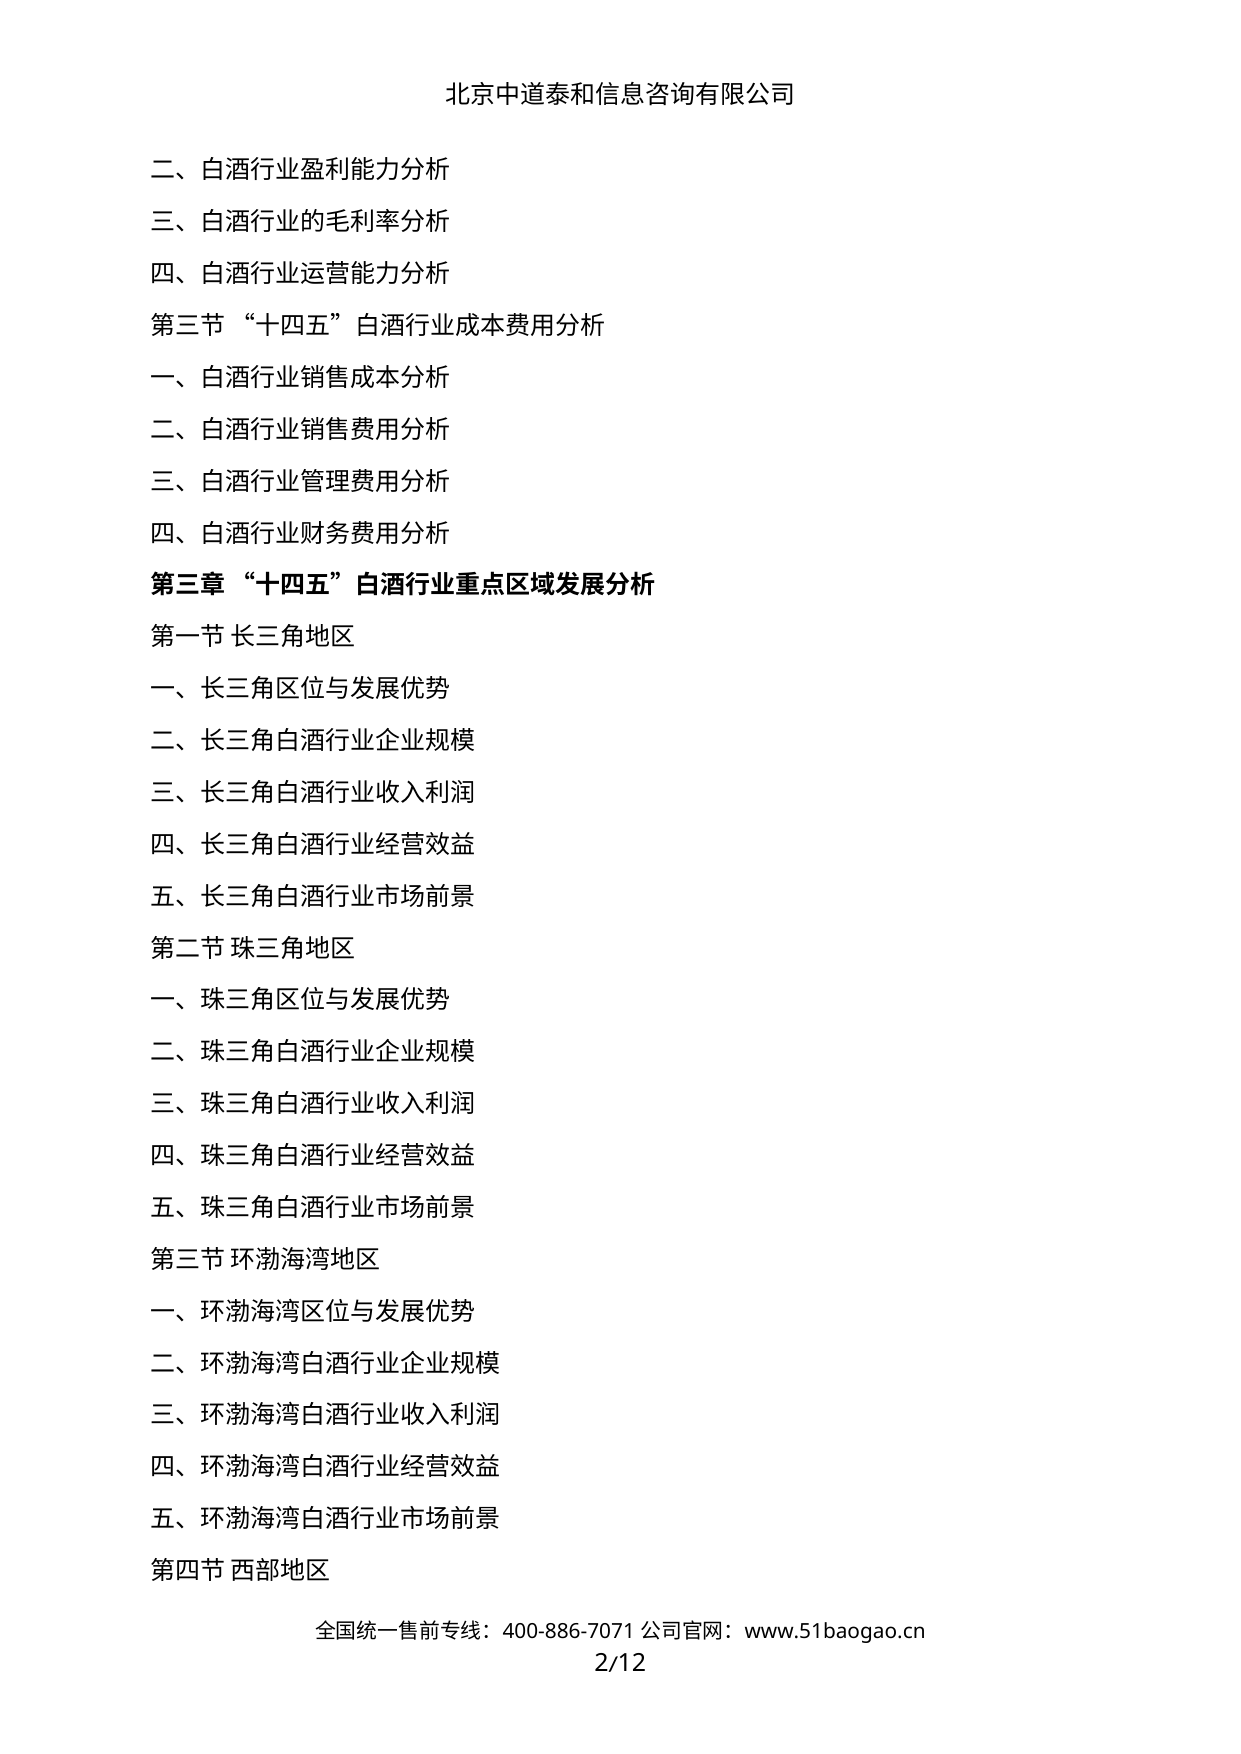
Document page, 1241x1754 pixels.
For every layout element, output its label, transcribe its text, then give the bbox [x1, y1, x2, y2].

text 四、白酒行业财务费用分析 [150, 513, 1090, 549]
text 第三节 环渤海湾地区 [150, 1239, 1090, 1276]
text 二、珠三角白酒行业企业规模 [150, 1032, 1090, 1068]
text 第二节 珠三角地区 [150, 928, 1090, 964]
text 一、珠三角区位与发展优势 [150, 980, 1090, 1016]
text 一、长三角区位与发展优势 [150, 669, 1090, 705]
text 二、环渤海湾白酒行业企业规模 [150, 1343, 1090, 1379]
text 第三章 “十四五”白酒行业重点区域发展分析 [150, 565, 1090, 601]
text 三、白酒行业管理费用分析 [150, 461, 1090, 497]
text 二、白酒行业销售费用分析 [150, 409, 1090, 446]
text 二、长三角白酒行业企业规模 [150, 721, 1090, 757]
text 五、珠三角白酒行业市场前景 [150, 1187, 1090, 1224]
text 第四节 西部地区 [150, 1551, 1090, 1587]
text 五、长三角白酒行业市场前景 [150, 876, 1090, 912]
text 一、白酒行业销售成本分析 [150, 357, 1090, 394]
text 四、长三角白酒行业经营效益 [150, 824, 1090, 861]
text 三、长三角白酒行业收入利润 [150, 772, 1090, 809]
text 三、白酒行业的毛利率分析 [150, 202, 1090, 238]
text 五、环渤海湾白酒行业市场前景 [150, 1499, 1090, 1535]
text 三、环渤海湾白酒行业收入利润 [150, 1395, 1090, 1431]
text 四、环渤海湾白酒行业经营效益 [150, 1447, 1090, 1483]
text 三、珠三角白酒行业收入利润 [150, 1084, 1090, 1120]
text 一、环渤海湾区位与发展优势 [150, 1291, 1090, 1327]
text 四、珠三角白酒行业经营效益 [150, 1136, 1090, 1172]
text 四、白酒行业运营能力分析 [150, 254, 1090, 290]
text 第三节 “十四五”白酒行业成本费用分析 [150, 306, 1090, 342]
text 第一节 长三角地区 [150, 617, 1090, 653]
text 二、白酒行业盈利能力分析 [150, 150, 1090, 186]
